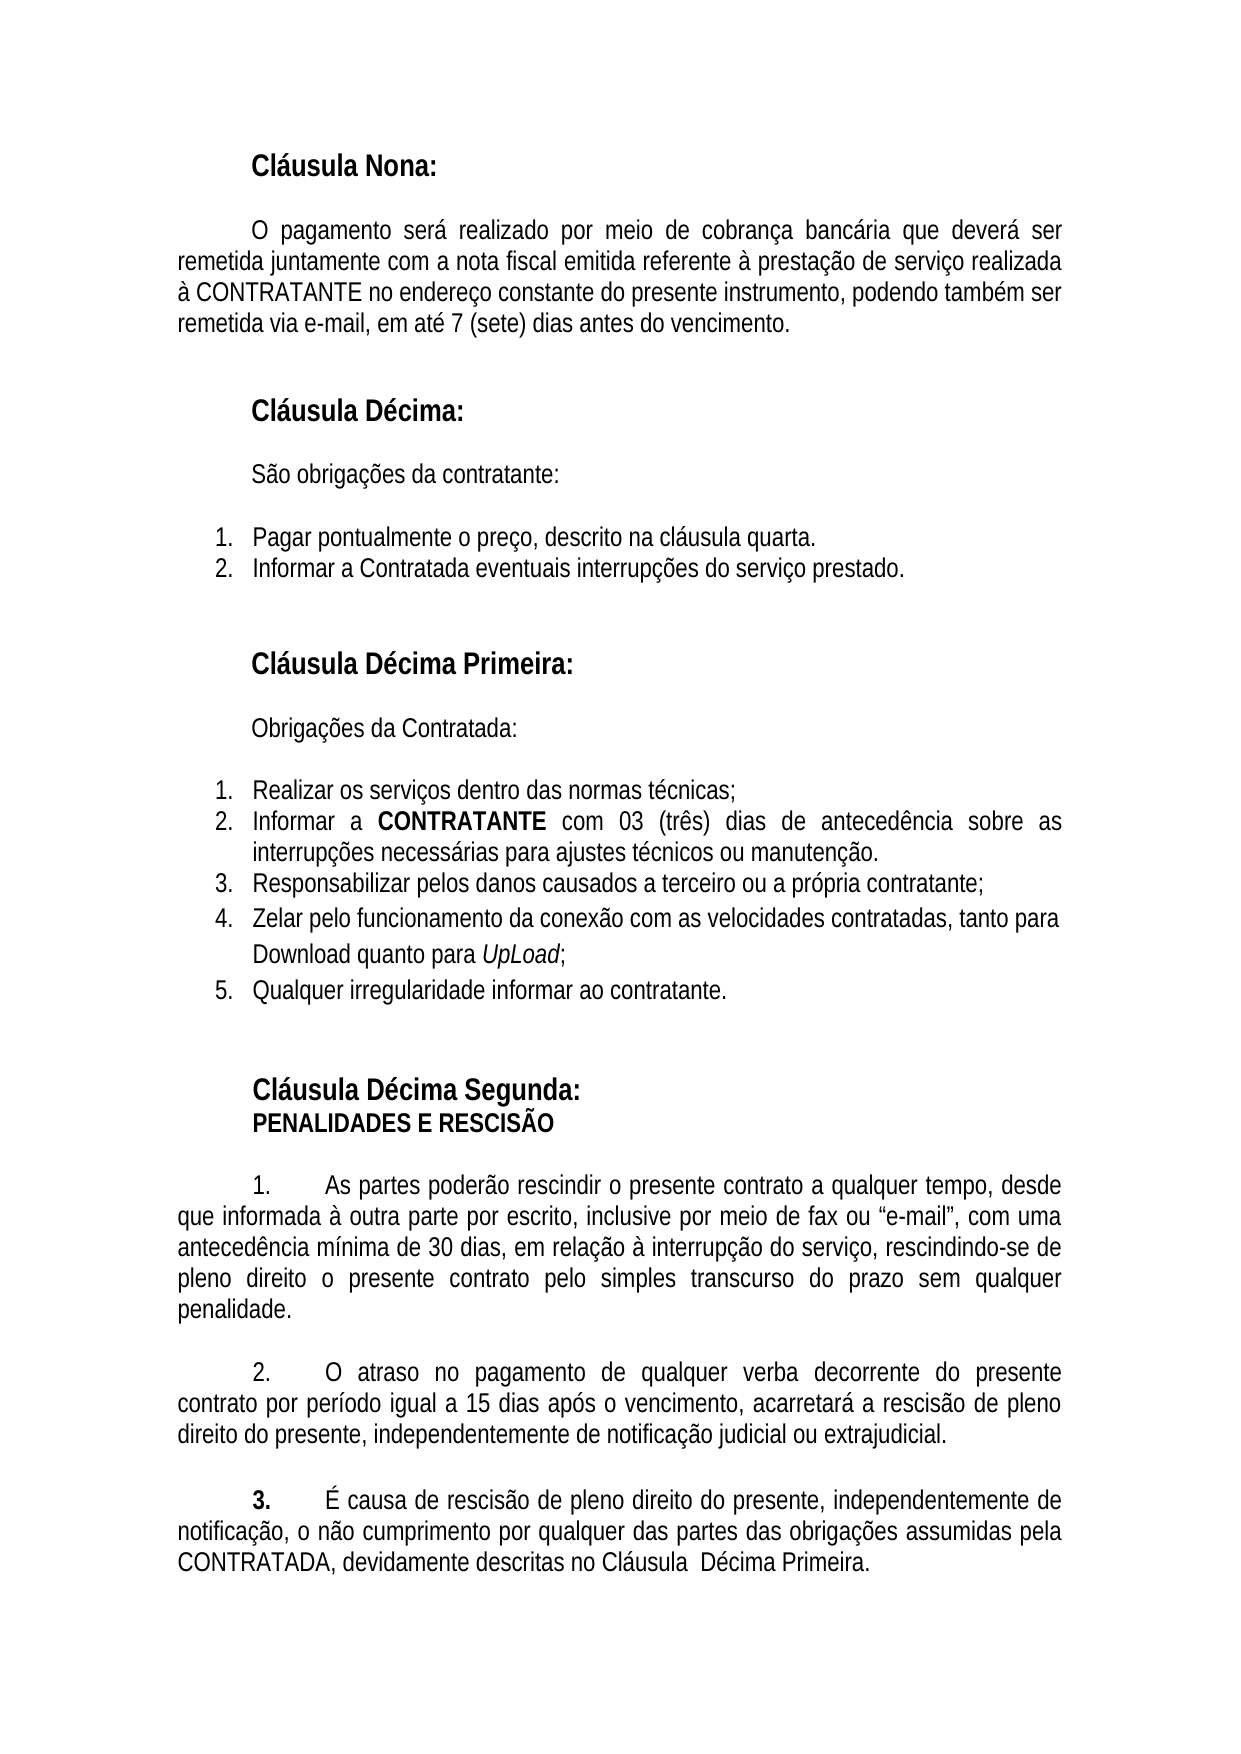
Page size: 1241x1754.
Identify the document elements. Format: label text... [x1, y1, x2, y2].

text PENALIDADES E RESCISÃO [252, 1107, 1063, 1138]
list Responsabilizar pelos danos causados a terceiro ou a própria contratante; [215, 867, 1063, 898]
list Informar a Contratada eventuais interrupções do serviço prestado. [215, 552, 1063, 583]
text Cláusula Nona: [177, 148, 1063, 183]
text Cláusula Décima: [177, 392, 1063, 427]
list Pagar pontualmente o preço, descrito na cláusula quarta. [215, 521, 1063, 552]
text Obrigações da Contratada: [177, 712, 1063, 743]
list Qualquer irregularidade informar ao contratante. [215, 974, 1063, 1005]
text O pagamento será realizado por meio de cobrança bancária que deverá ser remetida juntamente com a nota fiscal emitida referente à prestação de serviço realizada à CONTRATANTE no endereço constante do presente instrumento, podendo também ser remetida via e-mail, em até 7 (sete) dias antes do vencimento. [177, 214, 1063, 339]
list As partes poderão rescindir o presente contrato a qualquer tempo, desde que informada à outra parte por escrito, inclusive por meio de fax ou “e-mail”, com uma antecedência mínima de 30 dias, em relação à interrupção do serviço, rescindindo-se de pleno direito o presente contrato pelo simples transcurso do prazo sem qualquer penalidade. [177, 1169, 1063, 1324]
list Realizar os serviços dentro das normas técnicas; [215, 774, 1063, 805]
text São obrigações da contratante: [177, 458, 1063, 489]
list Informar a CONTRATANTE com 03 (três) dias de antecedência sobre as interrupções necessárias para ajustes técnicos ou manutenção. [215, 805, 1063, 867]
list É causa de rescisão de pleno direito do presente, independentemente de notificação, o não cumprimento por qualquer das partes das obrigações assumidas pela CONTRATADA, devidamente descritas no Cláusula Décima Primeira. [177, 1484, 1063, 1577]
list Zelar pelo funcionamento da conexão com as velocidades contratadas, tanto para Download quanto para UpLoad; [215, 902, 1063, 969]
text Cláusula Décima Segunda: [252, 1071, 1063, 1107]
list O atraso no pagamento de qualquer verba decorrente do presente contrato por período igual a 15 dias após o vencimento, acarretará a rescisão de pleno direito do presente, independentemente de notificação judicial ou extrajudicial. [177, 1356, 1063, 1449]
text Cláusula Décima Primeira: [177, 645, 1063, 681]
